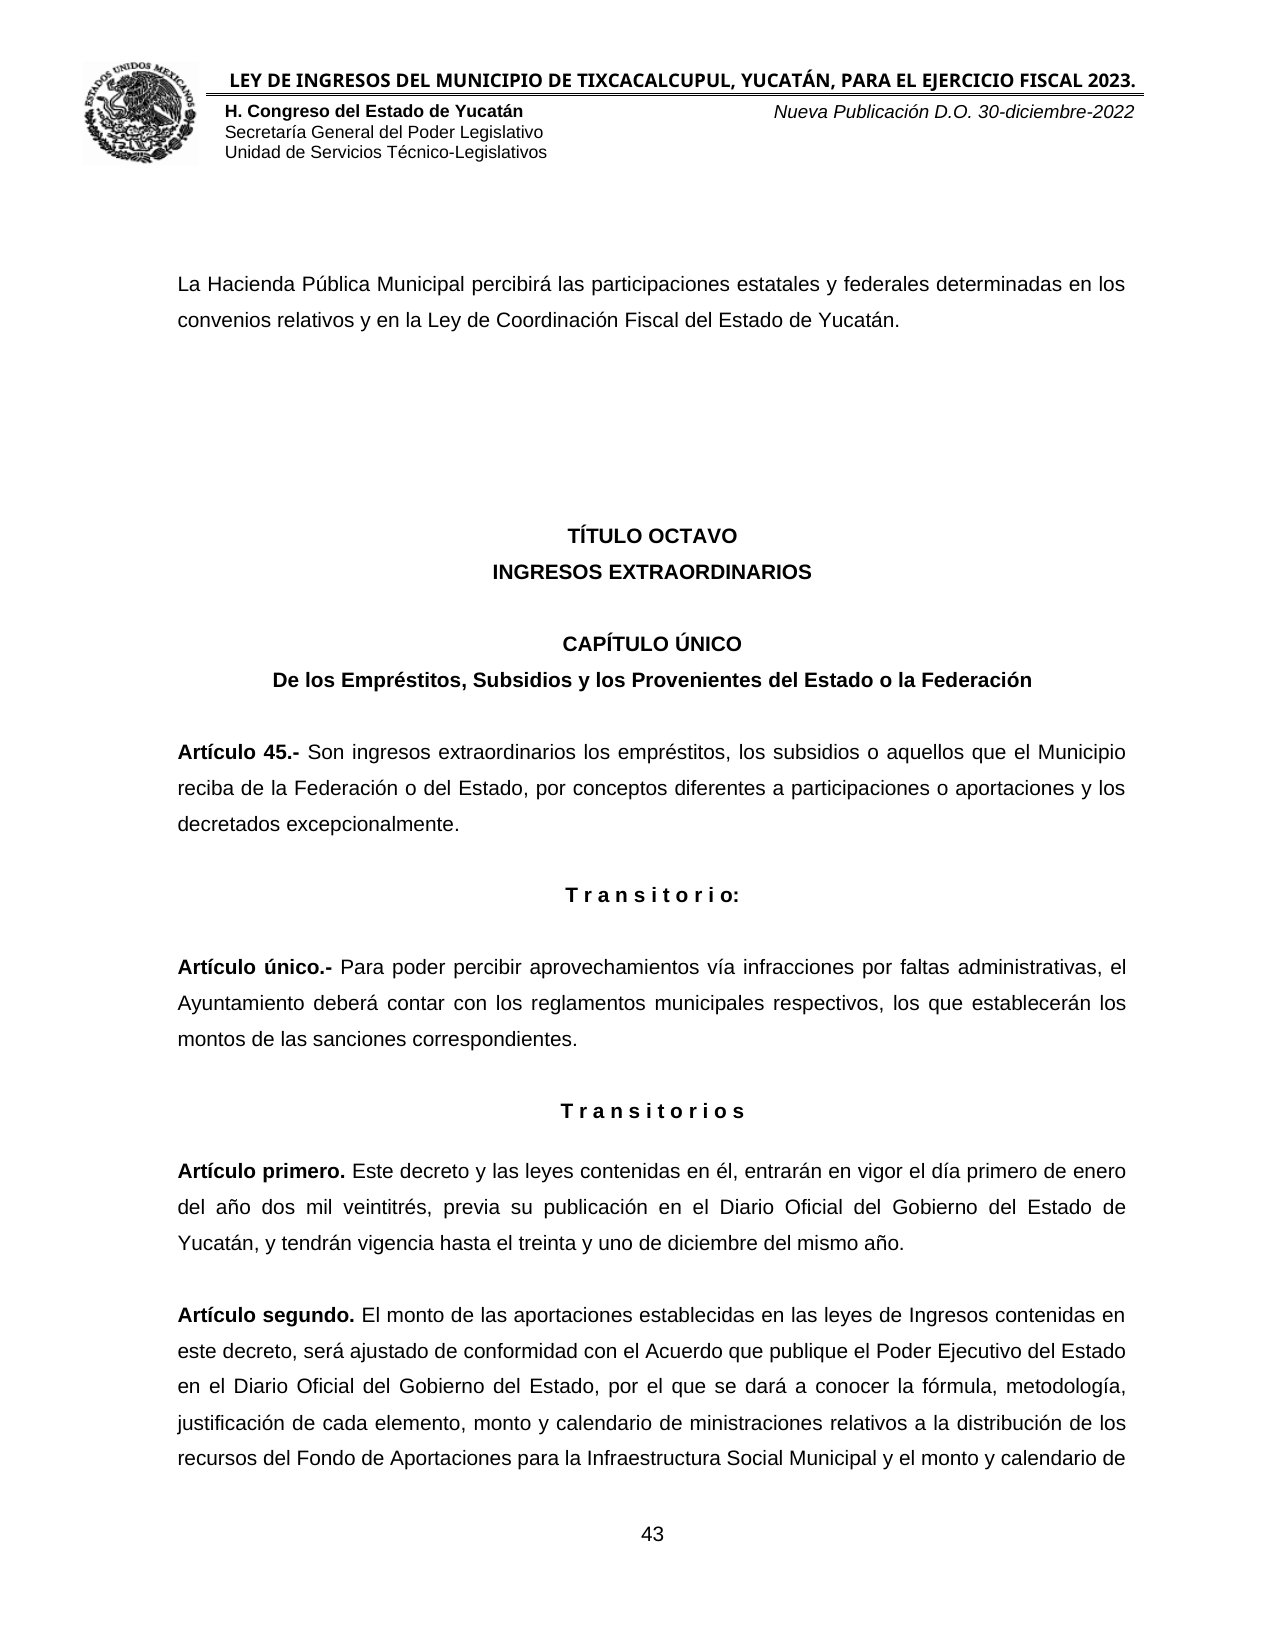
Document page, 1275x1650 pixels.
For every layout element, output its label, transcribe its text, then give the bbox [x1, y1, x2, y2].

text De los Empréstitos, Subsidios y los Provenientes del Estado o la Federación [177, 668, 1127, 692]
text CAPÍTULO ÚNICO [177, 632, 1127, 656]
text INGRESOS EXTRAORDINARIOS [177, 560, 1127, 584]
text La Hacienda Pública Municipal percibirá las participaciones estatales y federales determinadas en los convenios relativos y en la Ley de Coordinación Fiscal del Estado de Yucatán. [177, 272, 1127, 332]
text Artículo primero. Este decreto y las leyes contenidas en él, entrarán en vigor el día primero de enero del año dos mil veintitrés, previa su publicación en el Diario Oficial del Gobierno del Estado de Yucatán, y tendrán vigencia hasta el treinta y uno de diciembre del mismo año. [177, 1159, 1127, 1254]
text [177, 1302, 1127, 1470]
text Artículo único.- Para poder percibir aprovechamientos vía infracciones por faltas administrativas, el Ayuntamiento deberá contar con los reglamentos municipales respectivos, los que establecerán los montos de las sanciones correspondientes. [177, 955, 1127, 1051]
text T r a n s i t o r i o s [177, 1099, 1127, 1123]
text Artículo 45.- Son ingresos extraordinarios los empréstitos, los subsidios o aquellos que el Municipio reciba de la Federación o del Estado, por conceptos diferentes a participaciones o aportaciones y los decretados excepcionalmente. [177, 739, 1127, 835]
text TÍTULO OCTAVO [177, 524, 1127, 548]
text T r a n s i t o r i o: [177, 883, 1127, 907]
